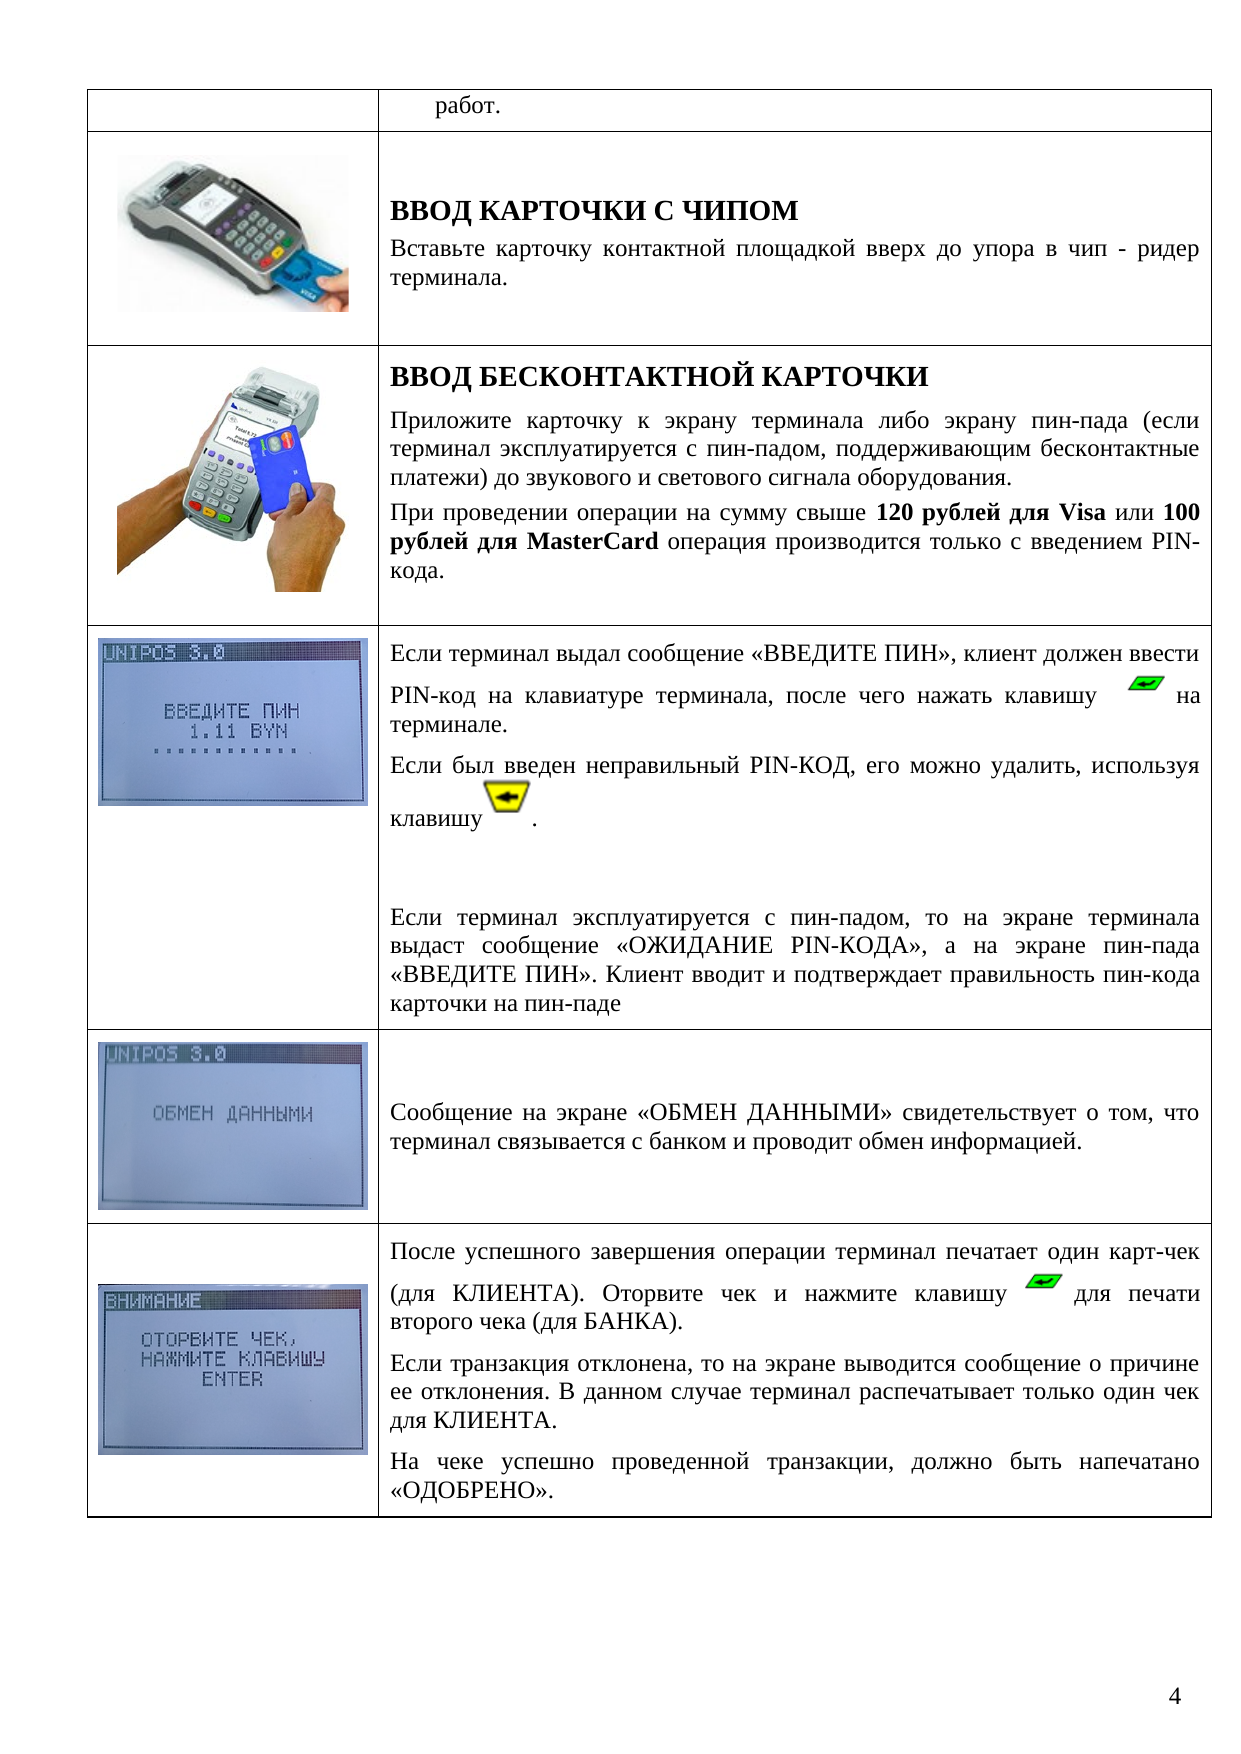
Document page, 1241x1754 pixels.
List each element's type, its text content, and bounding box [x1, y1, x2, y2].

table_cell ВВОД КАРТОЧКИ С ЧИПОМ Вставьте карточку контактной площадкой вверх до упора в чип - ридер терминала. [379, 132, 1211, 345]
table_cell [88, 1224, 378, 1516]
picture [98, 1042, 368, 1210]
table_cell [88, 90, 378, 131]
table_cell Если терминал выдал сообщение «ВВЕДИТЕ ПИН», клиент должен ввести PIN-код на клавиатуре терминала, после чего нажать клавишу на терминале. Если был введен неправильный PIN-КОД, его можно удалить, используя клавишу. Если терминал эксплуатируется с пин-падом, то на экране терминала выдаст сообщение «ОЖИДАНИЕ PIN-КОДА», а на экране пин-пада «ВВЕДИТЕ ПИН». Клиент вводит и подтверждает правильность пин-кода карточки на пин-паде [379, 626, 1211, 1029]
table_cell После успешного завершения операции терминал печатает один карт-чек (для КЛИЕНТА). Оторвите чек и нажмите клавишудля печати второго чека (для БАНКА). Если транзакция отклонена, то на экране выводится сообщение о причине ее отклонения. В данном случае терминал распечатывает только один чек для КЛИЕНТА. На чеке успешно проведенной транзакции, должно быть напечатано «ОДОБРЕНО». [379, 1224, 1211, 1516]
picture [98, 638, 368, 806]
picture [117, 155, 349, 312]
table_cell Сообщение на экране «ОБМЕН ДАННЫМИ» свидетельствует о том, что терминал связывается с банком и проводит обмен информацией. [379, 1030, 1211, 1222]
table_cell [88, 1030, 378, 1222]
picture [482, 778, 532, 814]
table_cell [379, 90, 1211, 131]
picture [1007, 1264, 1074, 1289]
table_cell [88, 346, 378, 625]
picture [1110, 667, 1177, 691]
table_cell ВВОД БЕСКОНТАКТНОЙ КАРТОЧКИ Приложите карточку к экрану терминала либо экрану пин-пада (если терминал эксплуатируется с пин-падом, поддерживающим бесконтактные платежи) до звукового и светового сигнала оборудования. При проведении операции на сумму свыше 120 рублей для Visa или 100 рублей для MasterCard операция производится только с введением PIN-кода. [379, 346, 1211, 625]
picture [98, 1284, 368, 1455]
table_cell [88, 132, 378, 345]
picture [117, 360, 350, 592]
table_cell [88, 626, 378, 1029]
